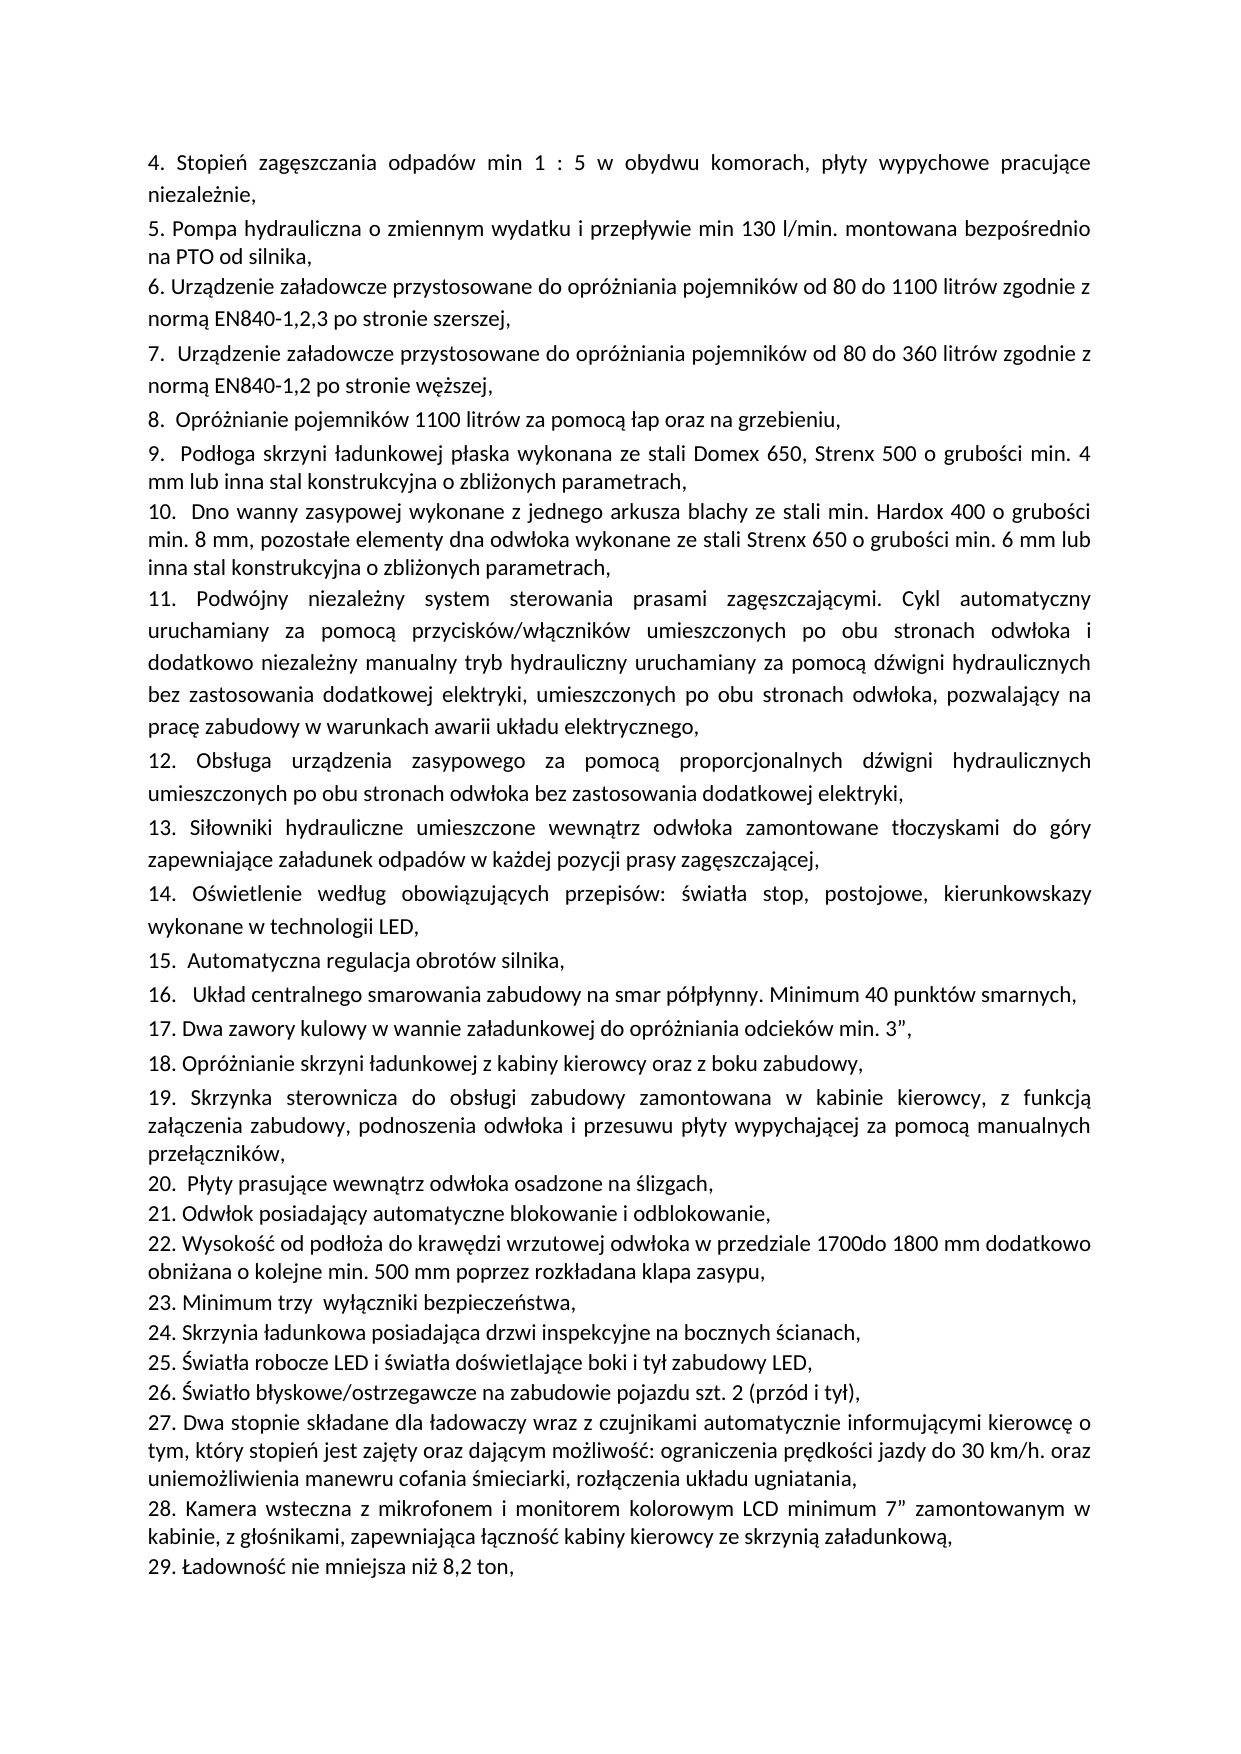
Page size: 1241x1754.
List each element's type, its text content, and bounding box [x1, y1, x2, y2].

text 25. Światła robocze LED i światła doświetlające boki i tył zabudowy LED, [148, 1348, 1093, 1376]
text 27. Dwa stopnie składane dla ładowaczy wraz z czujnikami automatycznie informującymi kierowcę o tym, który stopień jest zajęty oraz dającym możliwość: ograniczenia prędkości jazdy do 30 km/h. oraz uniemożliwienia manewru cofania śmieciarki, rozłączenia układu ugniatania, [148, 1408, 1093, 1492]
text 6. Urządzenie załadowcze przystosowane do opróżniania pojemników od 80 do 1100 litrów zgodnie z normą EN840-1,2,3 po stronie szerszej, [148, 272, 1093, 332]
text 28. Kamera wsteczna z mikrofonem i monitorem kolorowym LCD minimum 7” zamontowanym w kabinie, z głośnikami, zapewniająca łączność kabiny kierowcy ze skrzynią załadunkową, [148, 1494, 1093, 1550]
text 18. Opróżnianie skrzyni ładunkowej z kabiny kierowcy oraz z boku zabudowy, [148, 1049, 1093, 1077]
text 11. Podwójny niezależny system sterowania prasami zagęszczającymi. Cykl automatyczny uruchamiany za pomocą przycisków/włączników umieszczonych po obu stronach odwłoka i dodatkowo niezależny manualny tryb hydrauliczny uruchamiany za pomocą dźwigni hydraulicznych bez zastosowania dodatkowej elektryki, umieszczonych po obu stronach odwłoka, pozwalający na pracę zabudowy w warunkach awarii układu elektrycznego, [148, 584, 1093, 740]
text 16. Układ centralnego smarowania zabudowy na smar półpłynny. Minimum 40 punktów smarnych, [148, 980, 1093, 1008]
text 8. Opróżnianie pojemników 1100 litrów za pomocą łap oraz na grzebieniu, [148, 405, 1093, 433]
text 4. Stopień zagęszczania odpadów min 1 : 5 w obydwu komorach, płyty wypychowe pracujące niezależnie, [148, 148, 1093, 208]
text 10. Dno wanny zasypowej wykonane z jednego arkusza blachy ze stali min. Hardox 400 o grubości min. 8 mm, pozostałe elementy dna odwłoka wykonane ze stali Strenx 650 o grubości min. 6 mm lub inna stal konstrukcyjna o zbliżonych parametrach, [148, 497, 1093, 582]
text 19. Skrzynka sterownicza do obsługi zabudowy zamontowana w kabinie kierowcy, z funkcją załączenia zabudowy, podnoszenia odwłoka i przesuwu płyty wypychającej za pomocą manualnych przełączników, [148, 1083, 1093, 1167]
text 24. Skrzynia ładunkowa posiadająca drzwi inspekcyjne na bocznych ścianach, [148, 1318, 1093, 1346]
text 13. Siłowniki hydrauliczne umieszczone wewnątrz odwłoka zamontowane tłoczyskami do góry zapewniające załadunek odpadów w każdej pozycji prasy zagęszczającej, [148, 813, 1093, 873]
text 26. Światło błyskowe/ostrzegawcze na zabudowie pojazdu szt. 2 (przód i tył), [148, 1378, 1093, 1406]
text 5. Pompa hydrauliczna o zmiennym wydatku i przepływie min 130 l/min. montowana bezpośrednio na PTO od silnika, [148, 214, 1093, 270]
text 20. Płyty prasujące wewnątrz odwłoka osadzone na ślizgach, [148, 1169, 1093, 1197]
text 14. Oświetlenie według obowiązujących przepisów: światła stop, postojowe, kierunkowskazy wykonane w technologii LED, [148, 879, 1093, 940]
text 22. Wysokość od podłoża do krawędzi wrzutowej odwłoka w przedziale 1700do 1800 mm dodatkowo obniżana o kolejne min. 500 mm poprzez rozkładana klapa zasypu, [148, 1229, 1093, 1286]
text 23. Minimum trzy wyłączniki bezpieczeństwa, [148, 1288, 1093, 1316]
text 7. Urządzenie załadowcze przystosowane do opróżniania pojemników od 80 do 360 litrów zgodnie z normą EN840-1,2 po stronie węższej, [148, 339, 1093, 399]
text 9. Podłoga skrzyni ładunkowej płaska wykonana ze stali Domex 650, Strenx 500 o grubości min. 4 mm lub inna stal konstrukcyjna o zbliżonych parametrach, [148, 439, 1093, 495]
text 17. Dwa zawory kulowy w wannie załadunkowej do opróżniania odcieków min. 3”, [148, 1014, 1093, 1043]
text 12. Obsługa urządzenia zasypowego za pomocą proporcjonalnych dźwigni hydraulicznych umieszczonych po obu stronach odwłoka bez zastosowania dodatkowej elektryki, [148, 747, 1093, 807]
text 21. Odwłok posiadający automatyczne blokowanie i odblokowanie, [148, 1199, 1093, 1227]
text 29. Ładowność nie mniejsza niż 8,2 ton, [148, 1552, 1093, 1580]
text 15. Automatyczna regulacja obrotów silnika, [148, 946, 1093, 974]
